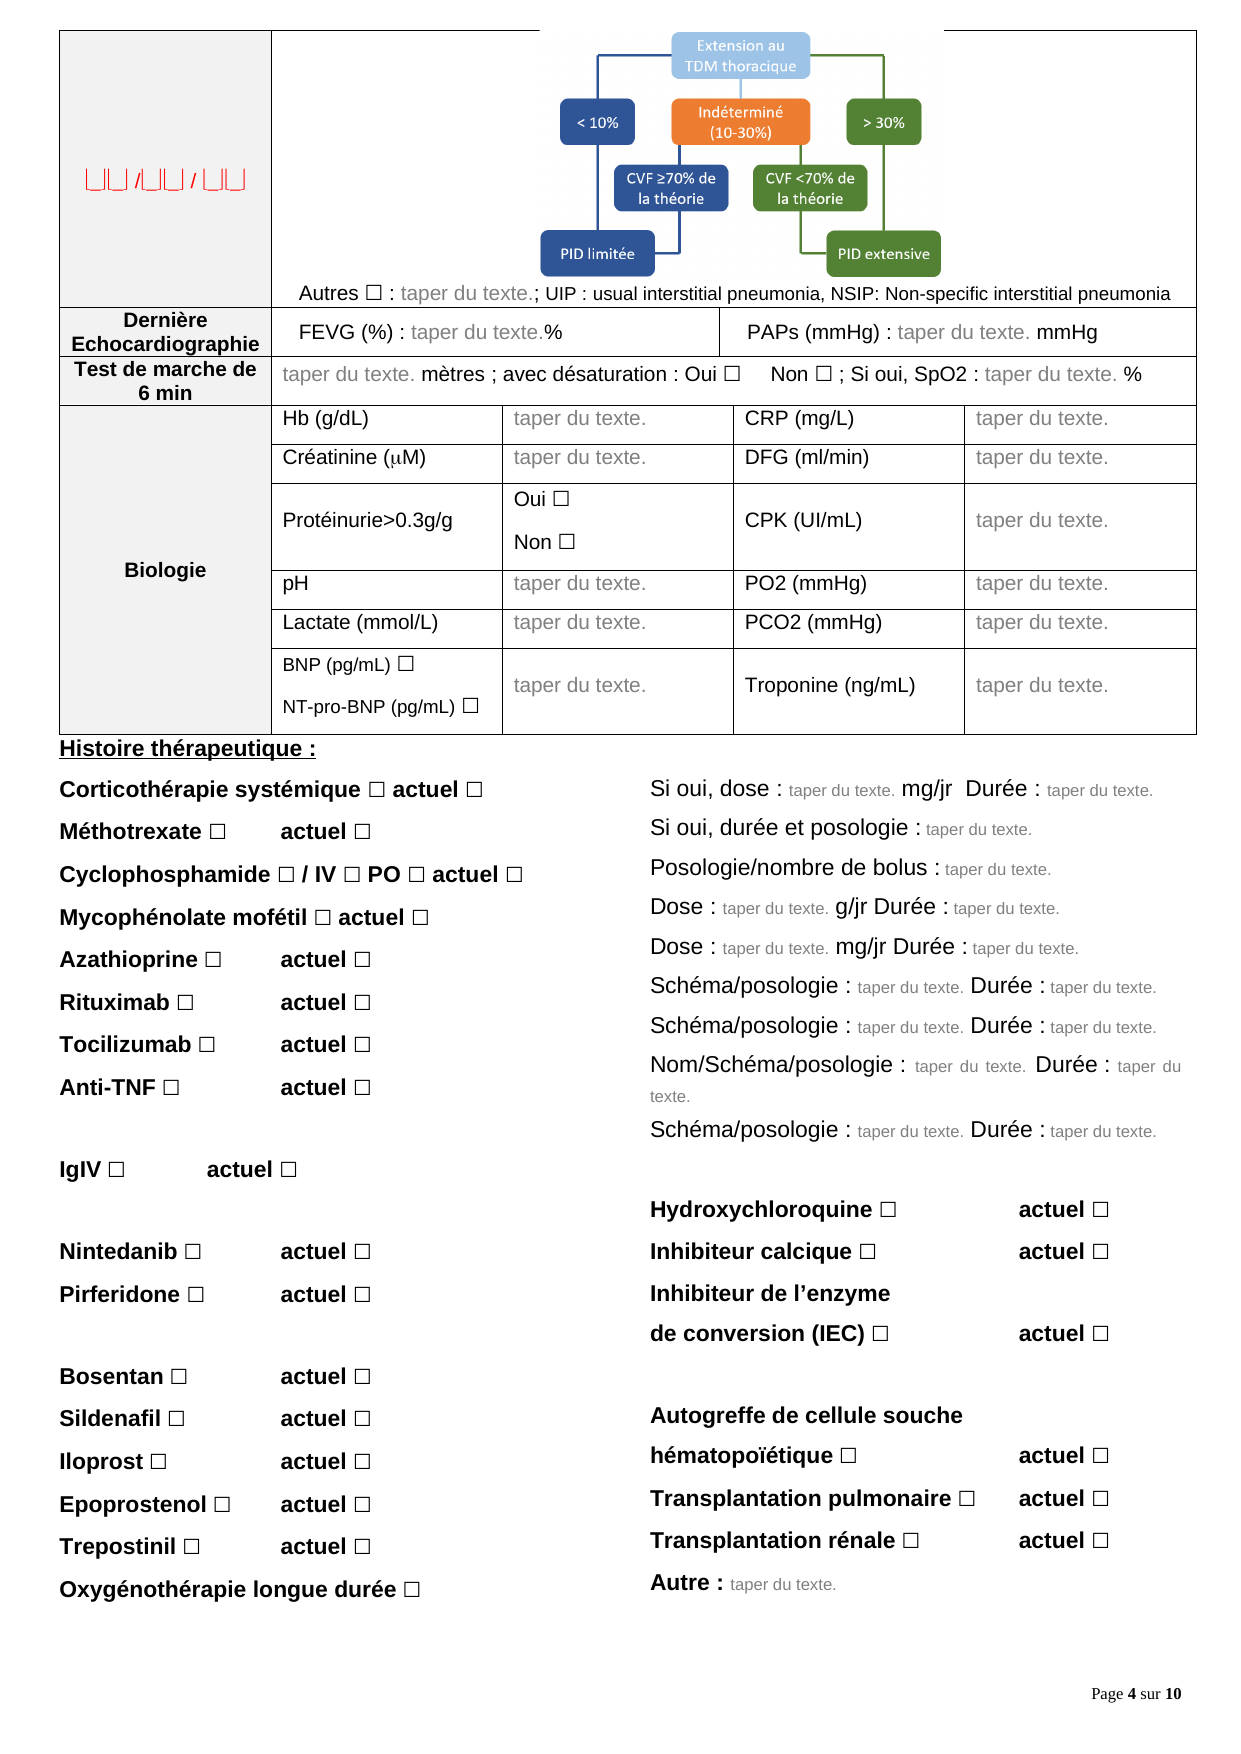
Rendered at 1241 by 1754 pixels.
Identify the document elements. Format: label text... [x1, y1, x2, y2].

text Autogreffe de cellule souche [650, 1402, 1181, 1428]
text IgIV actuel [59, 1155, 590, 1184]
text Transplantation pulmonaire actuel [650, 1484, 1181, 1512]
table_cell CRP (mg/L) [734, 406, 964, 444]
text Pirferidone actuel [59, 1280, 590, 1308]
text Transplantation rénale actuel [650, 1526, 1181, 1555]
table_cell Test de marche de 6 min [60, 357, 271, 404]
table_cell Protéinurie>0.3g/g [272, 484, 502, 569]
text Bosentan actuel [59, 1362, 590, 1390]
table_cell [965, 571, 1196, 609]
text Hydroxychloroquine actuel [650, 1195, 1181, 1223]
table_cell [503, 445, 733, 483]
table_cell Créatinine (M) [272, 445, 502, 483]
text Si oui, durée et posologie : [650, 814, 1181, 841]
text Nom/Schéma/posologie : Durée : [650, 1051, 1181, 1106]
table_cell Troponine (ng/mL) [734, 649, 964, 734]
text Méthotrexate actuel [59, 817, 590, 846]
table_cell PAPs (mmHg) : mmHg [720, 308, 1196, 356]
picture [539, 30, 944, 279]
text Si oui, dose : mg/jr Durée : [650, 775, 1181, 801]
table_cell [503, 571, 733, 609]
table_cell [503, 649, 733, 734]
text Iloprost actuel [59, 1447, 590, 1476]
table_cell PO2 (mmHg) [734, 571, 964, 609]
table_cell [965, 406, 1196, 444]
text Posologie/nombre de bolus : [650, 854, 1181, 880]
table_cell [503, 406, 733, 444]
table_cell [965, 610, 1196, 648]
text Histoire thérapeutique : [59, 735, 1181, 762]
table_cell BNP (pg/mL) NT-pro-BNP (pg/mL) [272, 649, 502, 734]
table_cell CPK (UI/mL) [734, 484, 964, 569]
table_cell pH [272, 571, 502, 609]
text Mycophénolate mofétil actuel [59, 903, 590, 931]
text Inhibiteur calcique actuel [650, 1237, 1181, 1266]
table_cell FEVG (%) : % [272, 308, 719, 356]
text Rituximab actuel [59, 988, 590, 1016]
text hématopoïétique actuel [650, 1441, 1181, 1469]
text Nintedanib actuel [59, 1237, 590, 1266]
text Sildenafil actuel [59, 1404, 590, 1433]
table_cell [965, 445, 1196, 483]
text Dose : mg/jr Durée : [650, 933, 1181, 959]
table_cell Lactate (mmol/L) [272, 610, 502, 648]
text Schéma/posologie : Durée : [650, 1012, 1181, 1038]
table_cell [503, 610, 733, 648]
table_cell Autres : ; UIP : usual interstitial pneumonia, NSIP: Non-specific interstitial pneumonia [272, 31, 1196, 307]
text Anti-TNF actuel [59, 1073, 590, 1102]
table_cell Hb (g/dL) [272, 406, 502, 444]
table_cell [965, 484, 1196, 569]
text Schéma/posologie : Durée : [650, 1116, 1181, 1142]
table_cell Oui Non [503, 484, 733, 569]
table_cell mètres ; avec désaturation : Oui Non ; Si oui, SpO2 : % [272, 357, 1196, 404]
table_cell [965, 649, 1196, 734]
text Cyclophosphamide / IV PO actuel [59, 860, 590, 888]
table_cell Biologie [60, 406, 271, 734]
text Epoprostenol actuel [59, 1490, 590, 1518]
text Tocilizumab actuel [59, 1031, 590, 1059]
text Corticothérapie systémique actuel [59, 775, 590, 803]
table_cell Dernière Echocardiographie [60, 308, 271, 356]
text Dose : g/jr Durée : [650, 893, 1181, 920]
text de conversion (IEC) actuel [650, 1319, 1181, 1348]
table_cell DFG (ml/min) [734, 445, 964, 483]
text Oxygénothérapie longue durée [59, 1575, 590, 1603]
text Autre : [650, 1569, 1181, 1595]
text Azathioprine actuel [59, 945, 590, 974]
text Inhibiteur de l’enzyme [650, 1280, 1181, 1306]
text Trepostinil actuel [59, 1532, 590, 1561]
table_cell PCO2 (mmHg) [734, 610, 964, 648]
text Schéma/posologie : Durée : [650, 972, 1181, 999]
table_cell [60, 31, 271, 307]
